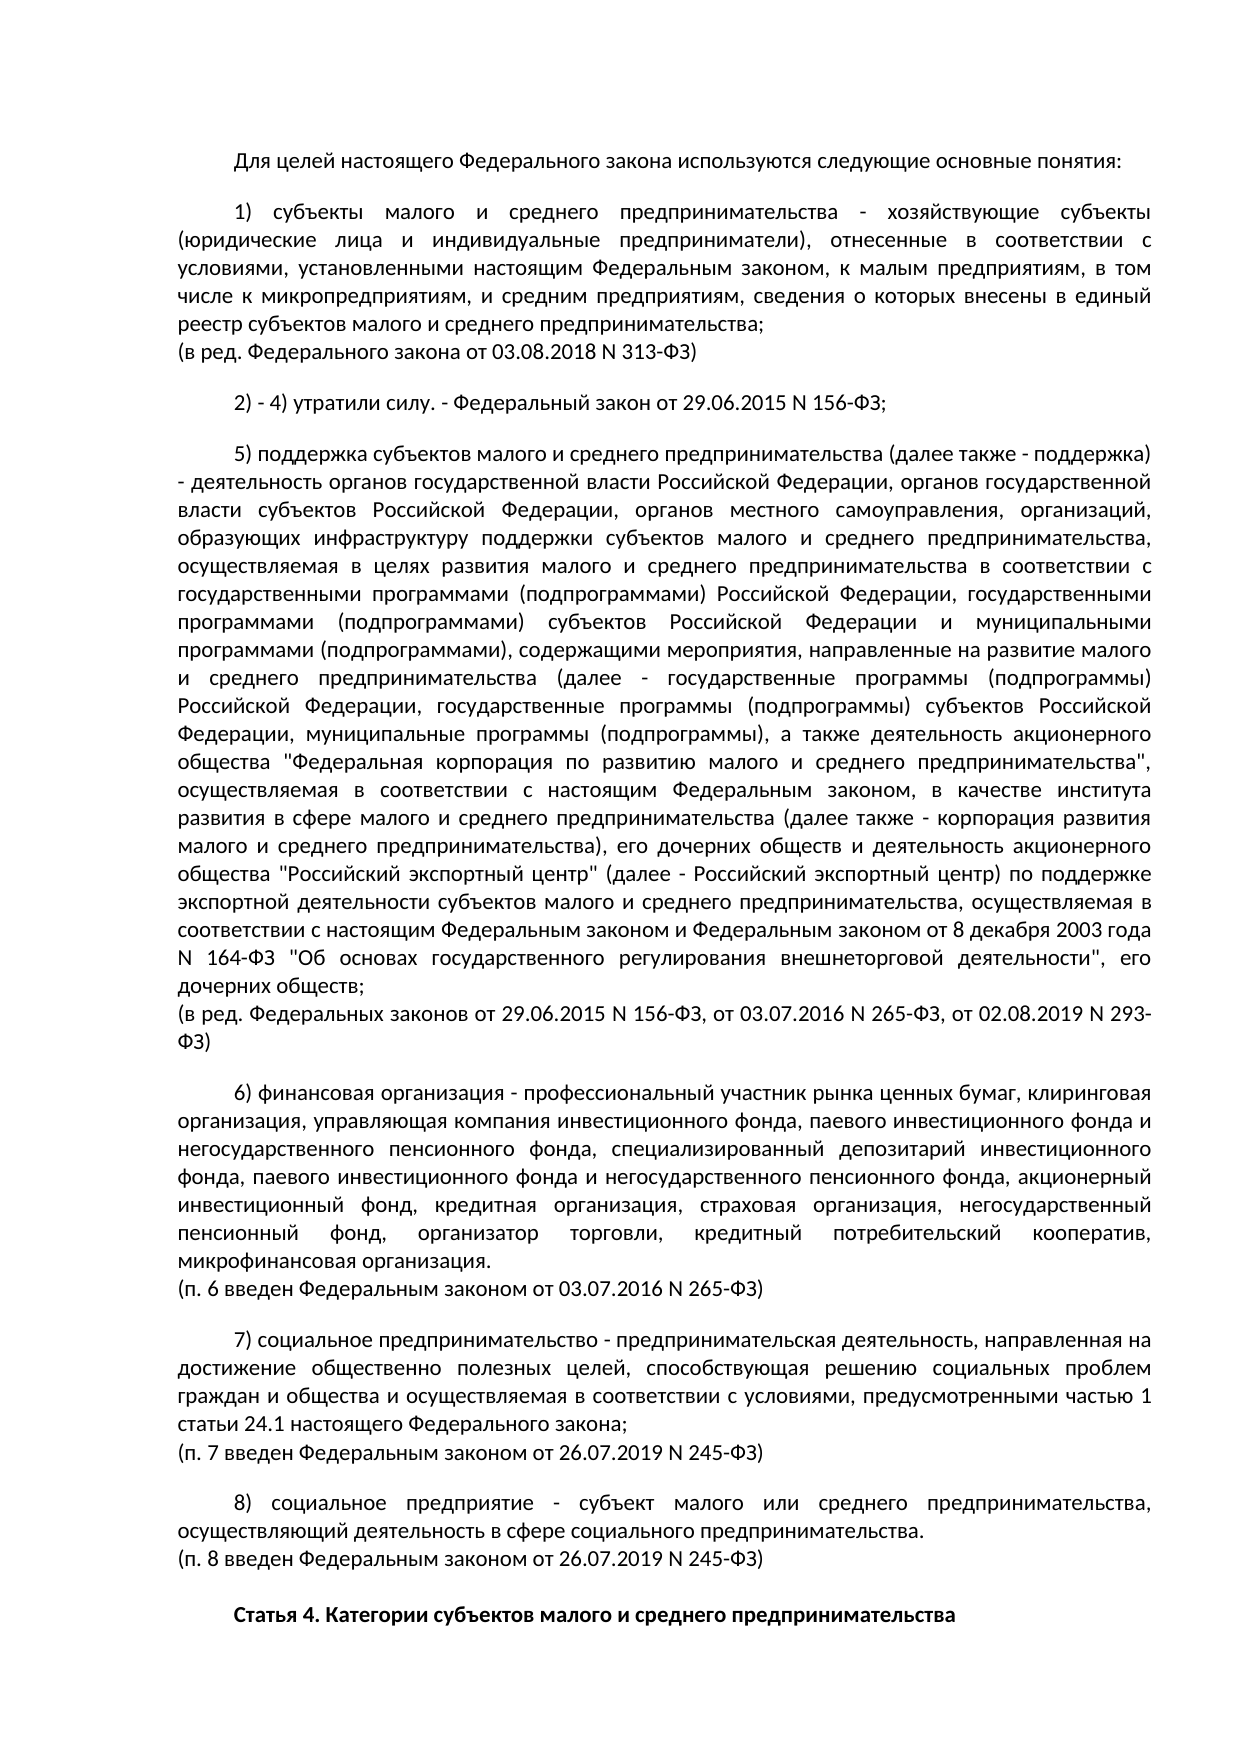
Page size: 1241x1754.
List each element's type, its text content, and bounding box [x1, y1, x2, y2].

text Для целей настоящего Федерального закона используются следующие основные понятия: [177, 146, 1152, 174]
text (п. 7 введен Федеральным законом от 26.07.2019 N 245-ФЗ) [177, 1438, 1152, 1466]
text 7) социальное предпринимательство - предпринимательская деятельность, направленная на достижение общественно полезных целей, способствующая решению социальных проблем граждан и общества и осуществляемая в соответствии с условиями, предусмотренными частью 1 статьи 24.1 настоящего Федерального закона; [177, 1326, 1152, 1438]
title Статья 4. Категории субъектов малого и среднего предпринимательства [177, 1601, 1152, 1629]
text 1) субъекты малого и среднего предпринимательства - хозяйствующие субъекты (юридические лица и индивидуальные предприниматели), отнесенные в соответствии с условиями, установленными настоящим Федеральным законом, к малым предприятиям, в том числе к микропредприятиям, и средним предприятиям, сведения о которых внесены в единый реестр субъектов малого и среднего предпринимательства; [177, 197, 1152, 337]
text (п. 6 введен Федеральным законом от 03.07.2016 N 265-ФЗ) [177, 1274, 1152, 1303]
text (в ред. Федерального закона от 03.08.2018 N 313-ФЗ) [177, 337, 1152, 365]
text (в ред. Федеральных законов от 29.06.2015 N 156-ФЗ, от 03.07.2016 N 265-ФЗ, от 02.08.2019 N 293-ФЗ) [177, 999, 1152, 1056]
text 5) поддержка субъектов малого и среднего предпринимательства (далее также - поддержка) - деятельность органов государственной власти Российской Федерации, органов государственной власти субъектов Российской Федерации, органов местного самоуправления, организаций, образующих инфраструктуру поддержки субъектов малого и среднего предпринимательства, осуществляемая в целях развития малого и среднего предпринимательства в соответствии с государственными программами (подпрограммами) Российской Федерации, государственными программами (подпрограммами) субъектов Российской Федерации и муниципальными программами (подпрограммами), содержащими мероприятия, направленные на развитие малого и среднего предпринимательства (далее - государственные программы (подпрограммы) Российской Федерации, государственные программы (подпрограммы) субъектов Российской Федерации, муниципальные программы (подпрограммы), а также деятельность акционерного общества "Федеральная корпорация по развитию малого и среднего предпринимательства", осуществляемая в соответствии с настоящим Федеральным законом, в качестве института развития в сфере малого и среднего предпринимательства (далее также - корпорация развития малого и среднего предпринимательства), его дочерних обществ и деятельность акционерного общества "Российский экспортный центр" (далее - Российский экспортный центр) по поддержке экспортной деятельности субъектов малого и среднего предпринимательства, осуществляемая в соответствии с настоящим Федеральным законом и Федеральным законом от 8 декабря 2003 года N 164-ФЗ "Об основах государственного регулирования внешнеторговой деятельности", его дочерних обществ; [177, 439, 1152, 999]
text (п. 8 введен Федеральным законом от 26.07.2019 N 245-ФЗ) [177, 1544, 1152, 1573]
text 6) финансовая организация - профессиональный участник рынка ценных бумаг, клиринговая организация, управляющая компания инвестиционного фонда, паевого инвестиционного фонда и негосударственного пенсионного фонда, специализированный депозитарий инвестиционного фонда, паевого инвестиционного фонда и негосударственного пенсионного фонда, акционерный инвестиционный фонд, кредитная организация, страховая организация, негосударственный пенсионный фонд, организатор торговли, кредитный потребительский кооператив, микрофинансовая организация. [177, 1078, 1152, 1274]
text 8) социальное предприятие - субъект малого или среднего предпринимательства, осуществляющий деятельность в сфере социального предпринимательства. [177, 1488, 1152, 1544]
text 2) - 4) утратили силу. - Федеральный закон от 29.06.2015 N 156-ФЗ; [177, 388, 1152, 416]
